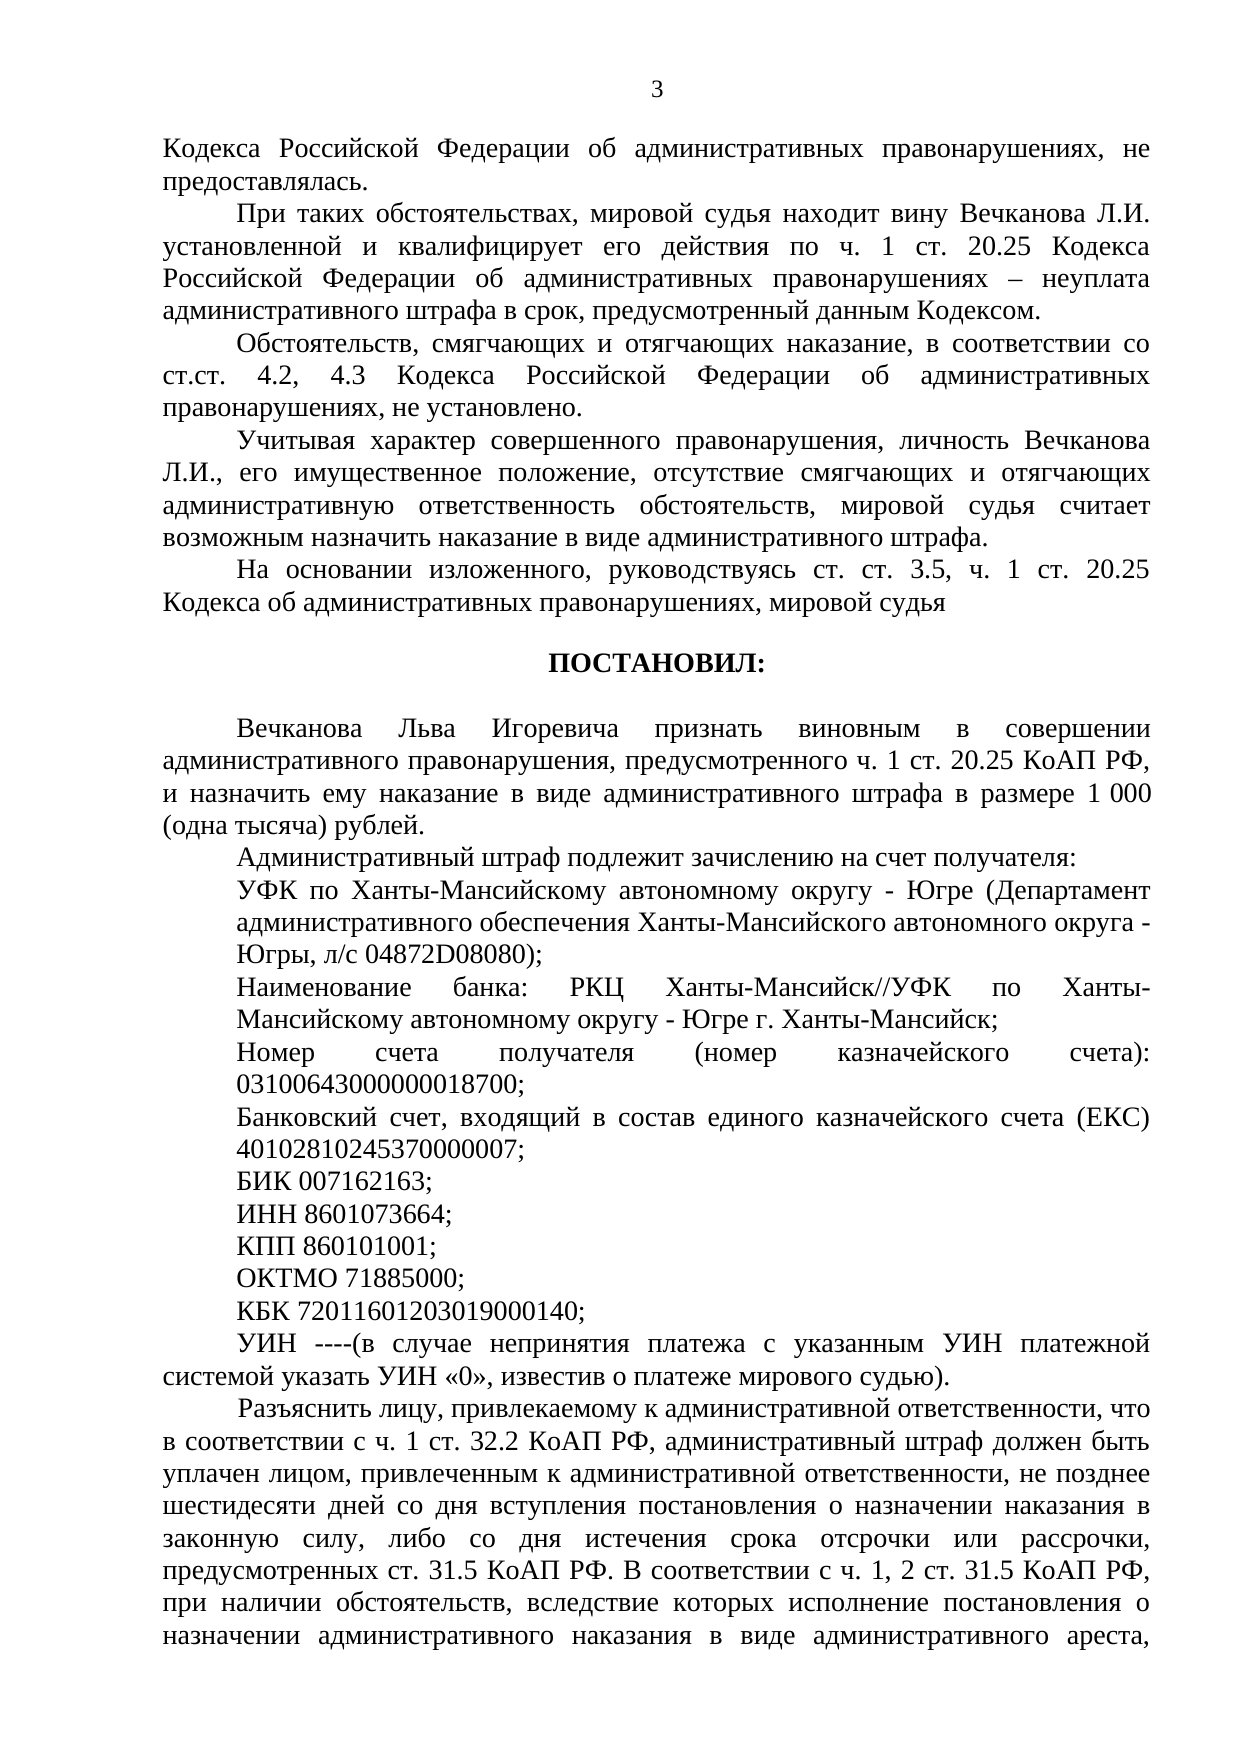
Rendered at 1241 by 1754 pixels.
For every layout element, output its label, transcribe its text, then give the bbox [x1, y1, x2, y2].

text ИНН 8601073664; [162, 1197, 1152, 1229]
text При таких обстоятельствах, мировой судья находит вину Вечканова Л.И. установленной и квалифицирует его действия по ч. 1 ст. 20.25 Кодекса Российской Федерации об административных правонарушениях – неуплата административного штрафа в срок, предусмотренный данным Кодексом. [162, 196, 1152, 326]
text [162, 131, 1152, 196]
text УИН ----(в случае непринятия платежа с указанным УИН платежной системой указать УИН «0», известив о платеже мирового судью). [162, 1326, 1152, 1391]
text КПП 860101001; [162, 1229, 1152, 1262]
text Наименование банка: РКЦ Ханты-Мансийск//УФК по Ханты- Мансийскому автономному округу - Югре г. Ханты-Мансийск; [236, 970, 1152, 1035]
text Учитывая характер совершенного правонарушения, личность Вечканова Л.И., его имущественное положение, отсутствие смягчающих и отягчающих административную ответственность обстоятельств, мировой судья считает возможным назначить наказание в виде административного штрафа. [162, 423, 1152, 552]
text ПОСТАНОВИЛ: [162, 646, 1152, 678]
text ОКТМО 71885000; [162, 1262, 1152, 1294]
text Вечканова Льва Игоревича признать виновным в совершении административного правонарушения, предусмотренного ч. 1 ст. 20.25 КоАП РФ, и назначить ему наказание в виде административного штрафа в размере 1 000 (одна тысяча) рублей. [162, 711, 1152, 840]
text Номер счета получателя (номер казначейского счета): 03100643000000018700; [236, 1035, 1152, 1099]
text Обстоятельств, смягчающих и отягчающих наказание, в соответствии со ст.ст. 4.2, 4.3 Кодекса Российской Федерации об административных правонарушениях, не установлено. [162, 326, 1152, 423]
text На основании изложенного, руководствуясь ст. ст. 3.5, ч. 1 ст. 20.25 Кодекса об административных правонарушениях, мировой судья [162, 552, 1152, 617]
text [162, 1391, 1152, 1650]
text КБК 72011601203019000140; [162, 1294, 1152, 1326]
text Банковский счет, входящий в состав единого казначейского счета (ЕКС) 40102810245370000007; [236, 1099, 1152, 1164]
text БИК 007162163; [162, 1164, 1152, 1197]
text Административный штраф подлежит зачислению на счет получателя: [162, 840, 1152, 873]
text УФК по Ханты-Мансийскому автономному округу - Югре (Департамент административного обеспечения Ханты-Мансийского автономного округа - Югры, л/с 04872D08080); [236, 873, 1152, 970]
